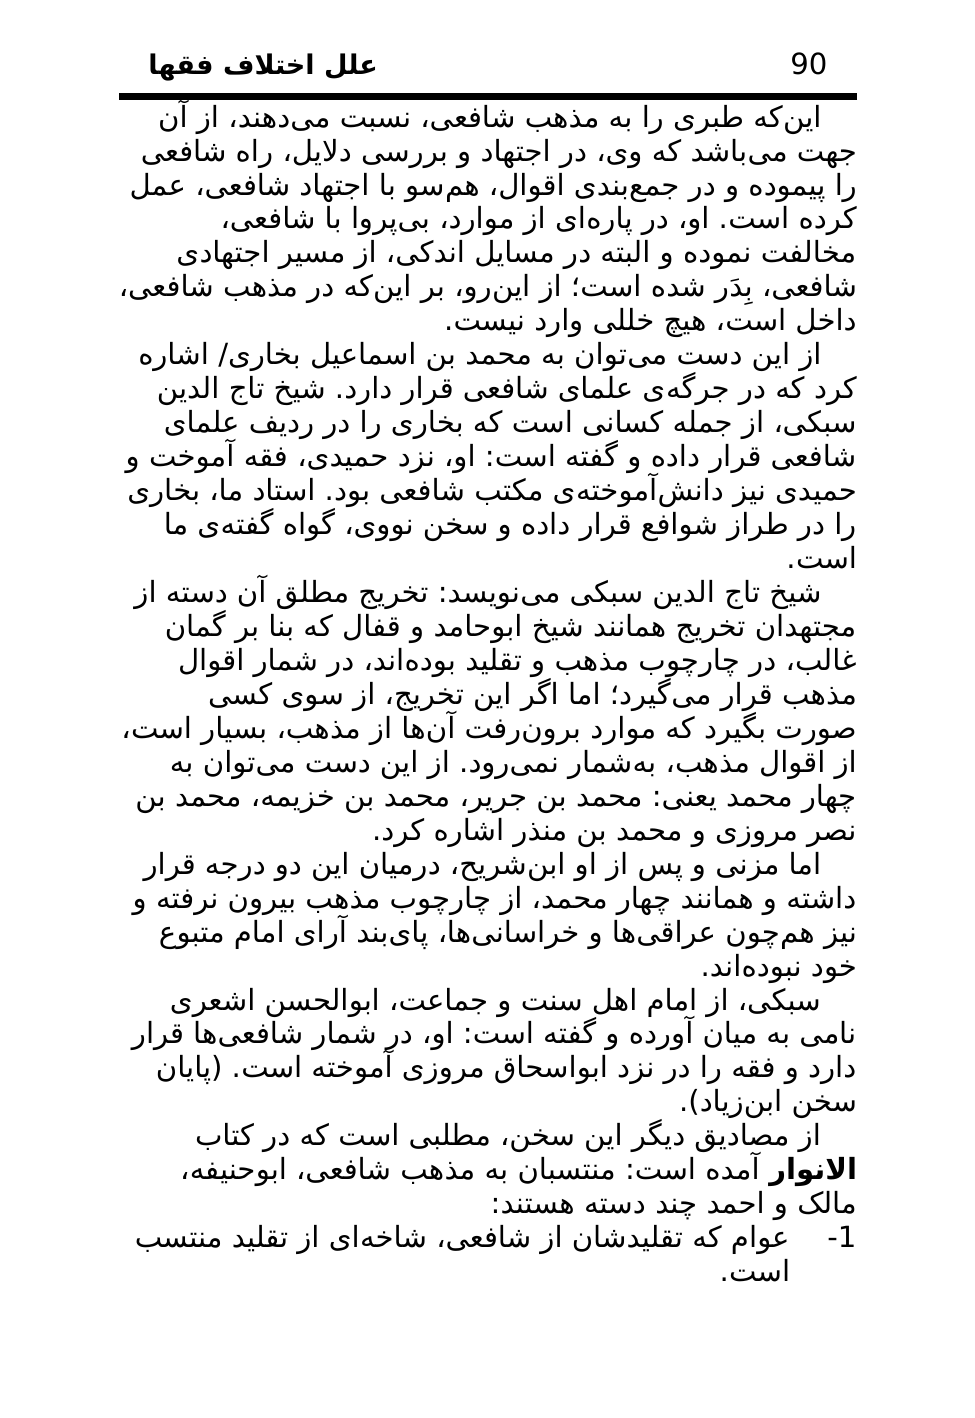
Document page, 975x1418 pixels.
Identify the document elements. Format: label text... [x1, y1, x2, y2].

text سبکی، از امام اهل سنت و جماعت، ابوالحسن اشعری نامی به میان آورده و گفته است: او، در شمار شافعی‌ها قرار دارد و فقه را در نزد ابواسحاق مروزی آموخته است. (پایان سخن ابن‌زیاد). [118, 983, 857, 1119]
text شیخ تاج الدین سبکی می‌نویسد: تخریج مطلق آن دسته از مجتهدان تخریج همانند شیخ ابوحامد و قفال که بنا بر گمان غالب، در چارچوب مذهب و تقلید بوده‌اند، در شمار اقوال مذهب قرار می‌گیرد؛ اما اگر این تخریج، از سوی کسی صورت بگیرد که موارد برون‌رفت آن‌ها از مذهب، بسیار است، از اقوال مذهب، به‌شمار نمی‌رود. از این دست می‌توان به چهار محمد یعنی: محمد بن جریر، محمد بن خزیمه، محمد بن نصر مروزی و محمد بن منذر اشاره کرد. [118, 575, 857, 847]
text اما مزنی و پس از او ابن‌شریح، درمیان این دو درجه قرار داشته و همانند چهار محمد، از چارچوب مذهب بیرون نرفته و نیز هم‌چون عراقی‌ها و خراسانی‌ها، پای‌بند آرای امام متبوع خود نبوده‌اند. [118, 847, 857, 983]
text این‌که طبری را به مذهب شافعی، نسبت می‌دهند، از آن جهت می‌باشد که وی، در اجتهاد و بررسی دلایل، راه شافعی را پیموده و در جمع‌بندی اقوال، هم‌سو با اجتهاد شافعی، عمل کرده است. او، در پاره‌ای از موارد، بی‌پروا با شافعی، مخالفت نموده و البته در مسایل اندکی، از مسیر اجتهادی شافعی، بِدَر شده است؛ از این‌رو، بر این‌که در مذهب شافعی، داخل است، هیچ خللی وارد نیست. [118, 100, 857, 338]
list عوام که تقلیدشان از شافعی، شاخه‌ای از تقلید منتسب است. [118, 1221, 827, 1288]
text از این دست می‌توان به محمد بن اسماعیل بخاری/ اشاره کرد که در جرگه‌ی علمای شافعی قرار دارد. شیخ تاج الدین سبکی، از جمله کسانی است که بخاری را در ردیف علمای شافعی قرار داده و گفته است: او، نزد حمیدی، فقه آموخت و حمیدی نیز دانش‌آموخته‌ی مکتب شافعی بود. استاد ما، بخاری را در طراز شوافع قرار داده و سخن نووی، گواه گفته‌ی ما است. [118, 338, 857, 575]
text از مصادیق دیگر این سخن، مطلبی است که در کتاب الانوار آمده است: منتسبان به مذهب شافعی، ابوحنیفه، مالک و احمد چند دسته هستند: [118, 1119, 857, 1221]
